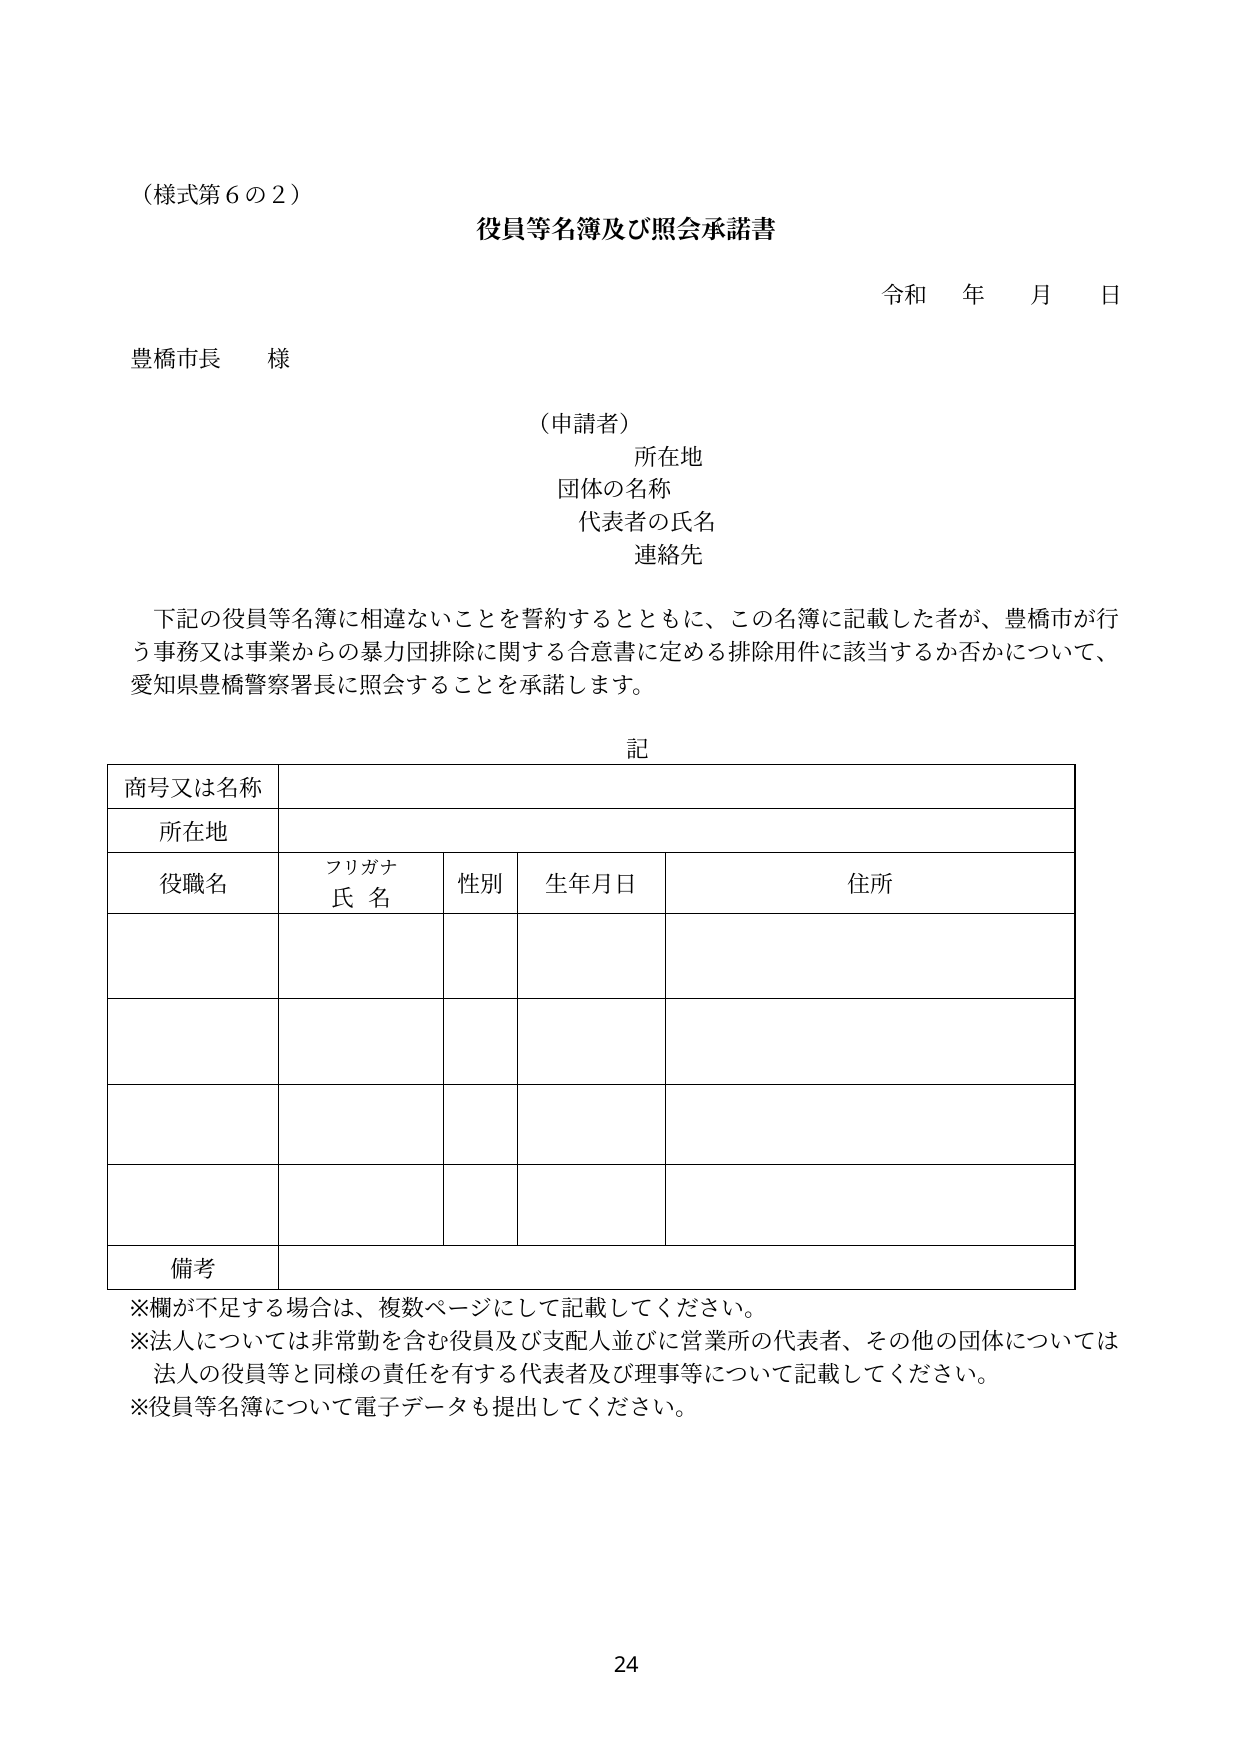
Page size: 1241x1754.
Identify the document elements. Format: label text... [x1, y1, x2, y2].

table_cell [279, 914, 443, 998]
table_cell [279, 809, 1074, 852]
table_cell 役職名 [108, 853, 278, 913]
text 記 [130, 731, 1122, 764]
table_cell [444, 914, 517, 998]
text ※法人については非常勤を含む役員及び支配人並びに営業所の代表者、その他の団体については法人の役員等と同様の責任を有する代表者及び理事等について記載してください。 [130, 1323, 1122, 1389]
table_cell 備考 [108, 1246, 278, 1289]
table_cell 所在地 [108, 809, 278, 852]
text 代表者の氏名 [130, 504, 1122, 537]
table_header [279, 765, 1074, 808]
table_cell [108, 1085, 278, 1164]
table_cell [279, 999, 443, 1084]
text 連絡先 [130, 537, 1122, 570]
table_cell [108, 914, 278, 998]
text 役員等名簿及び照会承諾書 [130, 210, 1122, 246]
table_cell [666, 1165, 1074, 1245]
table_cell [518, 1165, 665, 1245]
text （申請者） [130, 406, 1122, 438]
table_cell [279, 1165, 443, 1245]
table_cell [666, 999, 1074, 1084]
text 所在地 [130, 438, 1122, 471]
table_cell [279, 1246, 1074, 1289]
table_cell [518, 999, 665, 1084]
table_cell [279, 853, 443, 913]
table_cell [666, 1085, 1074, 1164]
text ※役員等名簿について電子データも提出してください。 [130, 1389, 1122, 1422]
table_cell 生年月日 [518, 853, 665, 913]
table_cell [518, 914, 665, 998]
table_cell [444, 1085, 517, 1164]
table_cell 住所 [666, 853, 1074, 913]
text 下記の役員等名簿に相違ないことを誓約するとともに、この名簿に記載した者が、豊橋市が行う事務又は事業からの暴力団排除に関する合意書に定める排除用件に該当するか否かについて、愛知県豊橋警察署長に照会することを承諾します。 [130, 601, 1122, 700]
table_cell 性別 [444, 853, 517, 913]
table_header 商号又は名称 [108, 765, 278, 808]
table_cell [444, 999, 517, 1084]
table_cell [666, 914, 1074, 998]
text （様式第６の２） [130, 177, 1122, 210]
text 豊橋市長 様 [130, 341, 1122, 374]
table_cell [108, 999, 278, 1084]
text ※欄が不足する場合は、複数ページにして記載してください。 [130, 1290, 1122, 1323]
table_cell [518, 1085, 665, 1164]
table_cell [108, 1165, 278, 1245]
table_cell [279, 1085, 443, 1164]
text 団体の名称 [130, 471, 1122, 504]
table_cell [444, 1165, 517, 1245]
text 令和 年 月 日 [130, 277, 1122, 310]
